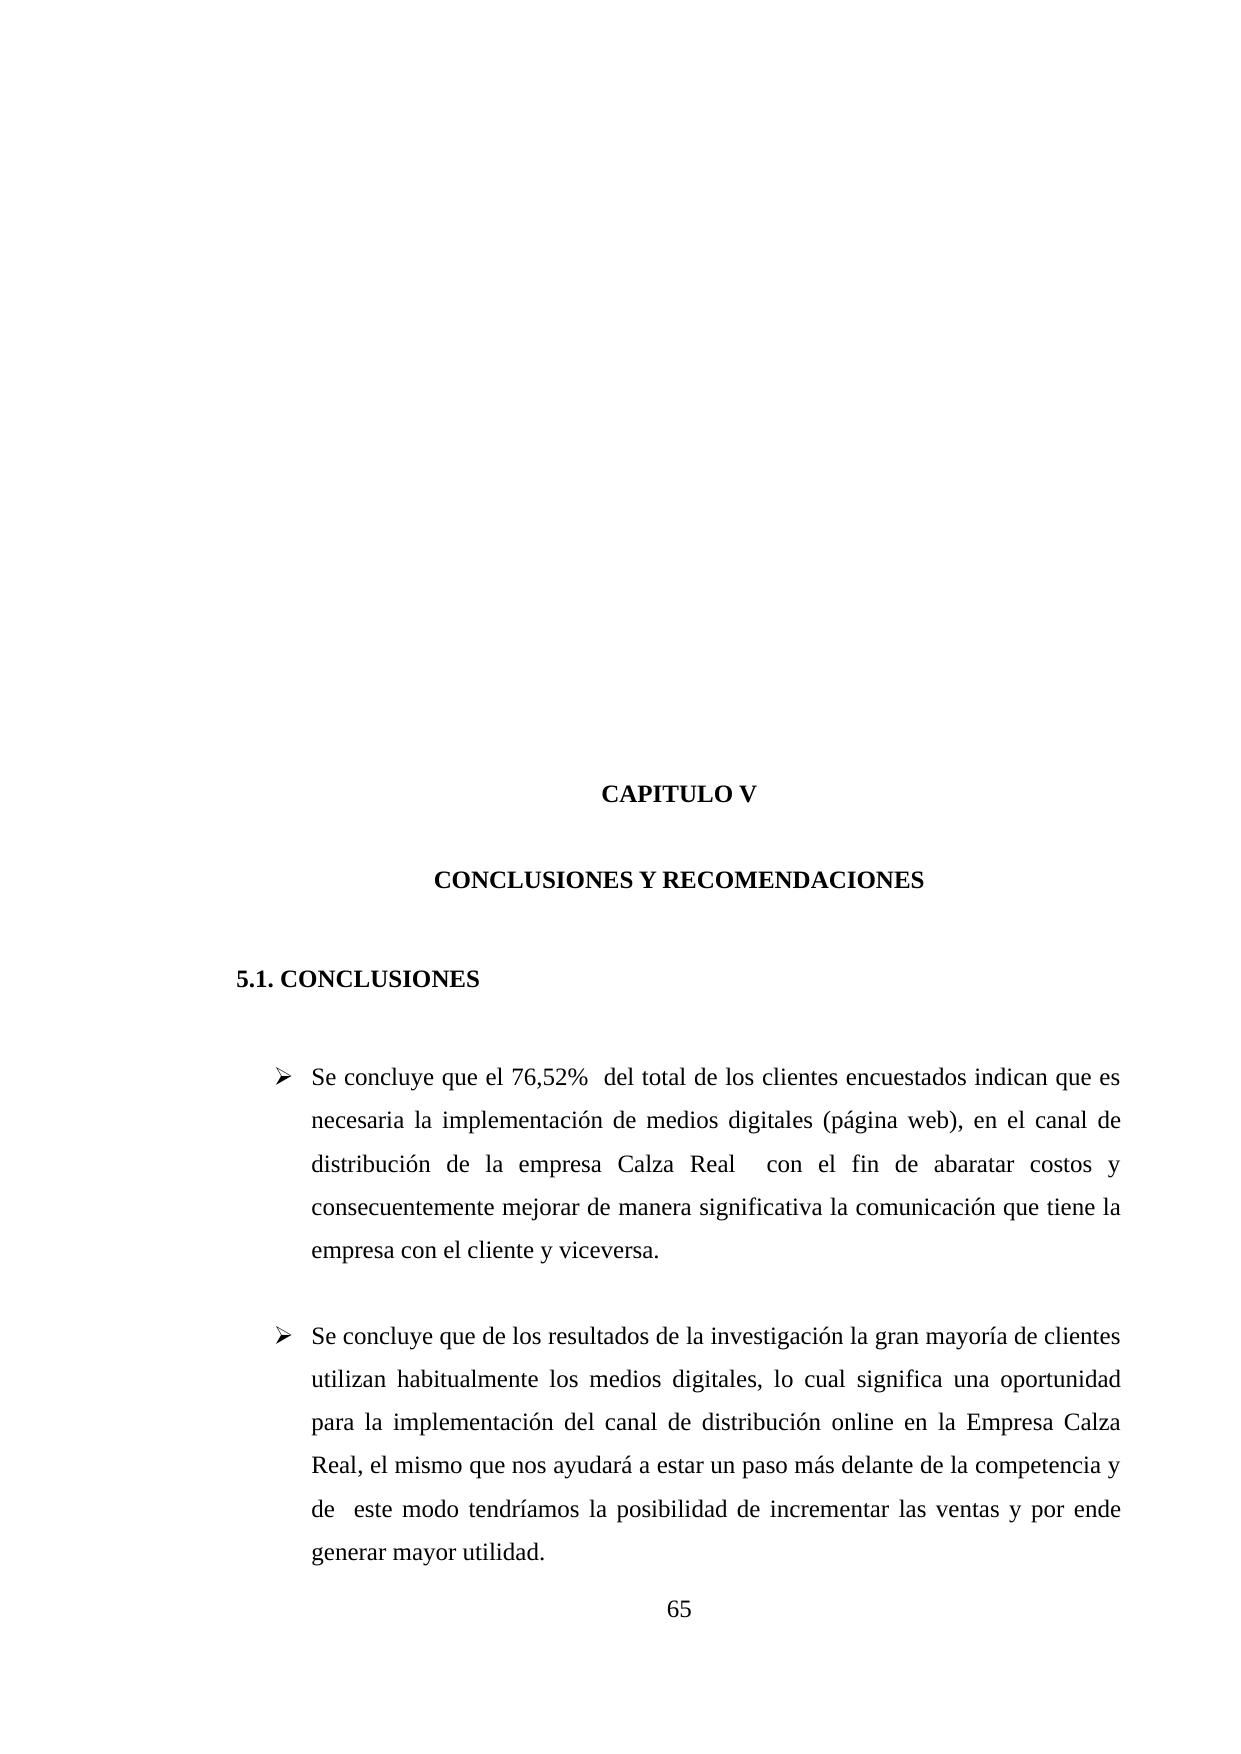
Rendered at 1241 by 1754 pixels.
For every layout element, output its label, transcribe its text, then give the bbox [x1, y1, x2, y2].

subtitle 5.1. CONCLUSIONES [236, 964, 1122, 992]
list Se concluye que el 76,52% del total de los clientes encuestados indican que es necesaria la implementación de medios digitales (página web), en el canal de distribución de la empresa Calza Real con el fin de abaratar costos y consecuentemente mejorar de manera significativa la comunicación que tiene la empresa con el cliente y viceversa. [274, 1062, 1122, 1264]
subtitle CONCLUSIONES Y RECOMENDACIONES [236, 865, 1122, 894]
subtitle CAPITULO V [236, 779, 1122, 807]
list Se concluye que de los resultados de la investigación la gran mayoría de clientes utilizan habitualmente los medios digitales, lo cual significa una oportunidad para la implementación del canal de distribución online en la Empresa Calza Real, el mismo que nos ayudará a estar un paso más delante de la competencia y de este modo tendríamos la posibilidad de incrementar las ventas y por ende generar mayor utilidad. [274, 1321, 1122, 1566]
